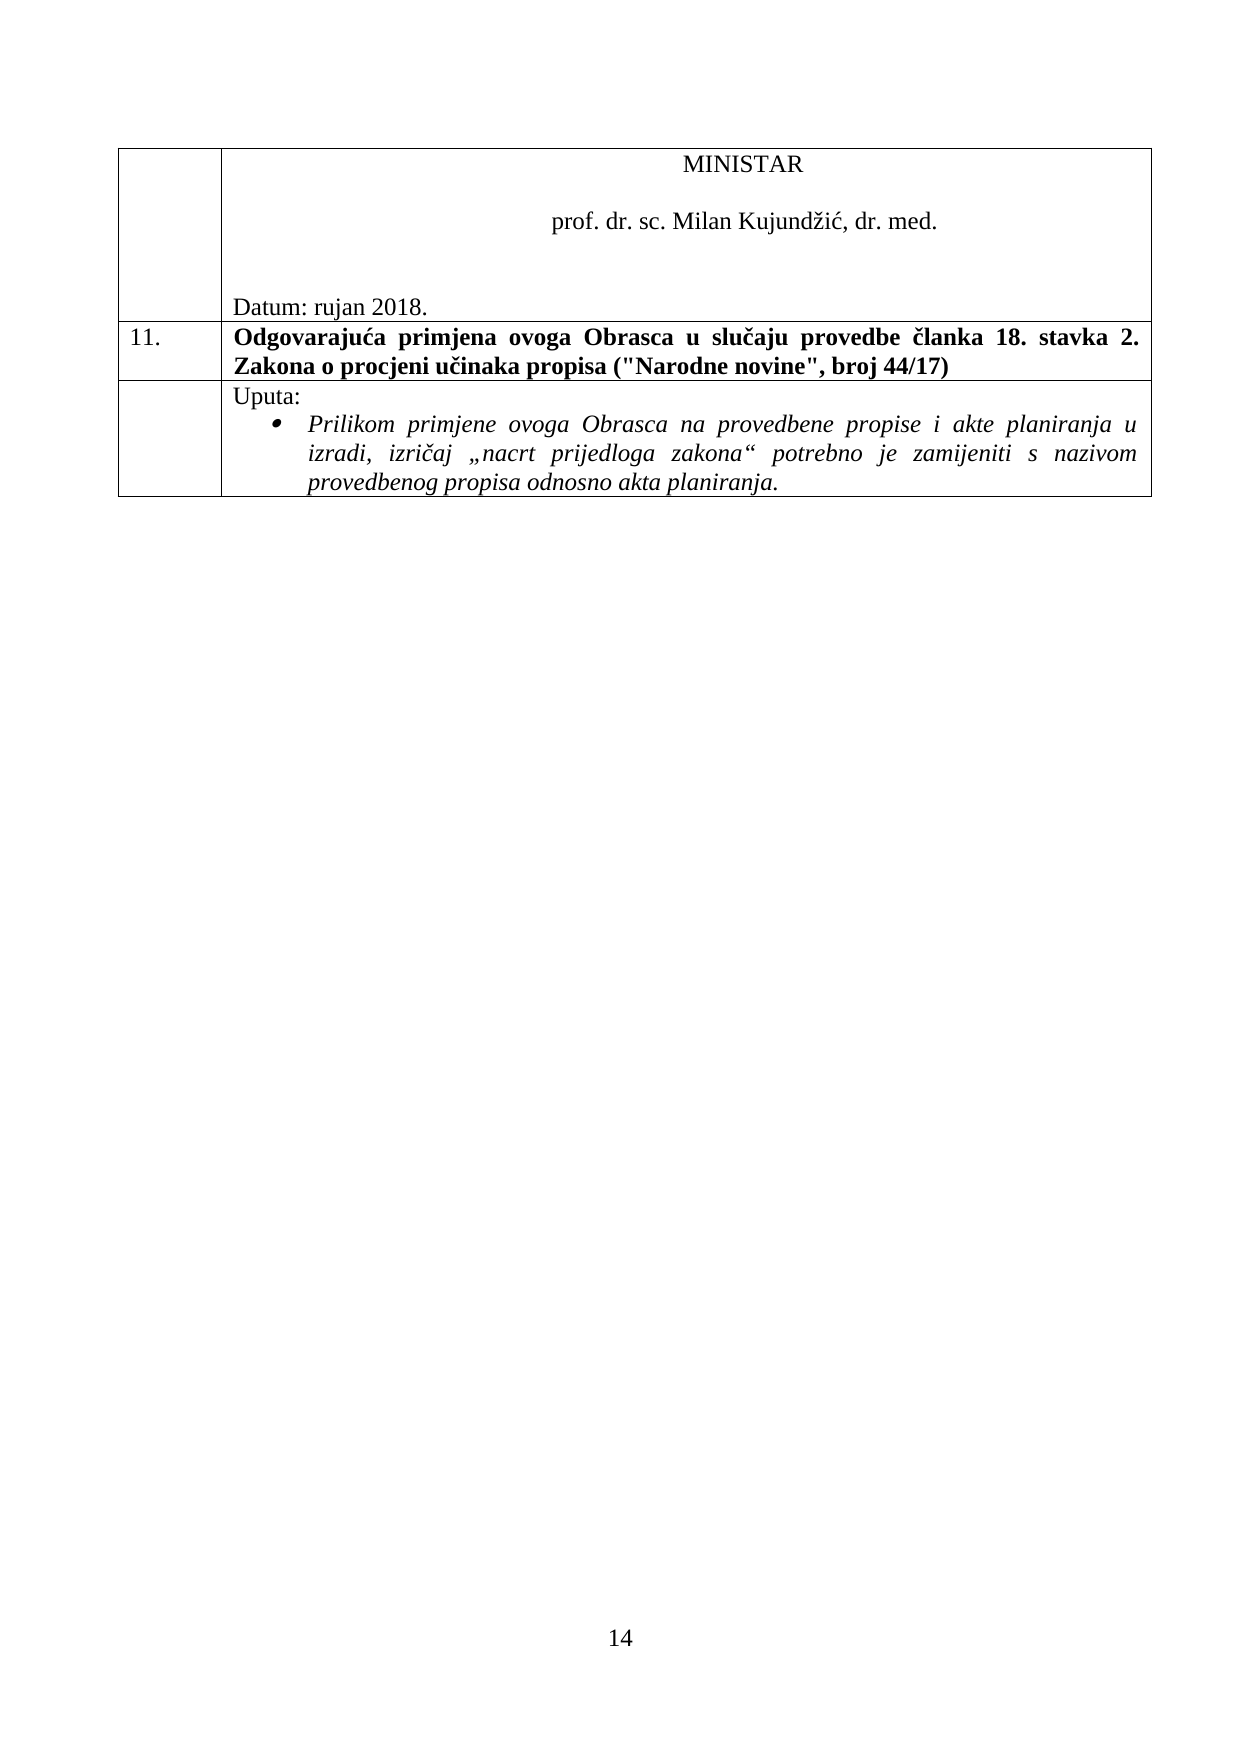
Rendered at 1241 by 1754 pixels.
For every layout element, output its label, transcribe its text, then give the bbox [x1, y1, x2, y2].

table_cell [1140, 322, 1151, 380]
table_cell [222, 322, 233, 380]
table_cell [119, 149, 221, 321]
table_cell [119, 381, 221, 496]
table_cell 11. [119, 322, 221, 380]
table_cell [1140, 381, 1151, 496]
